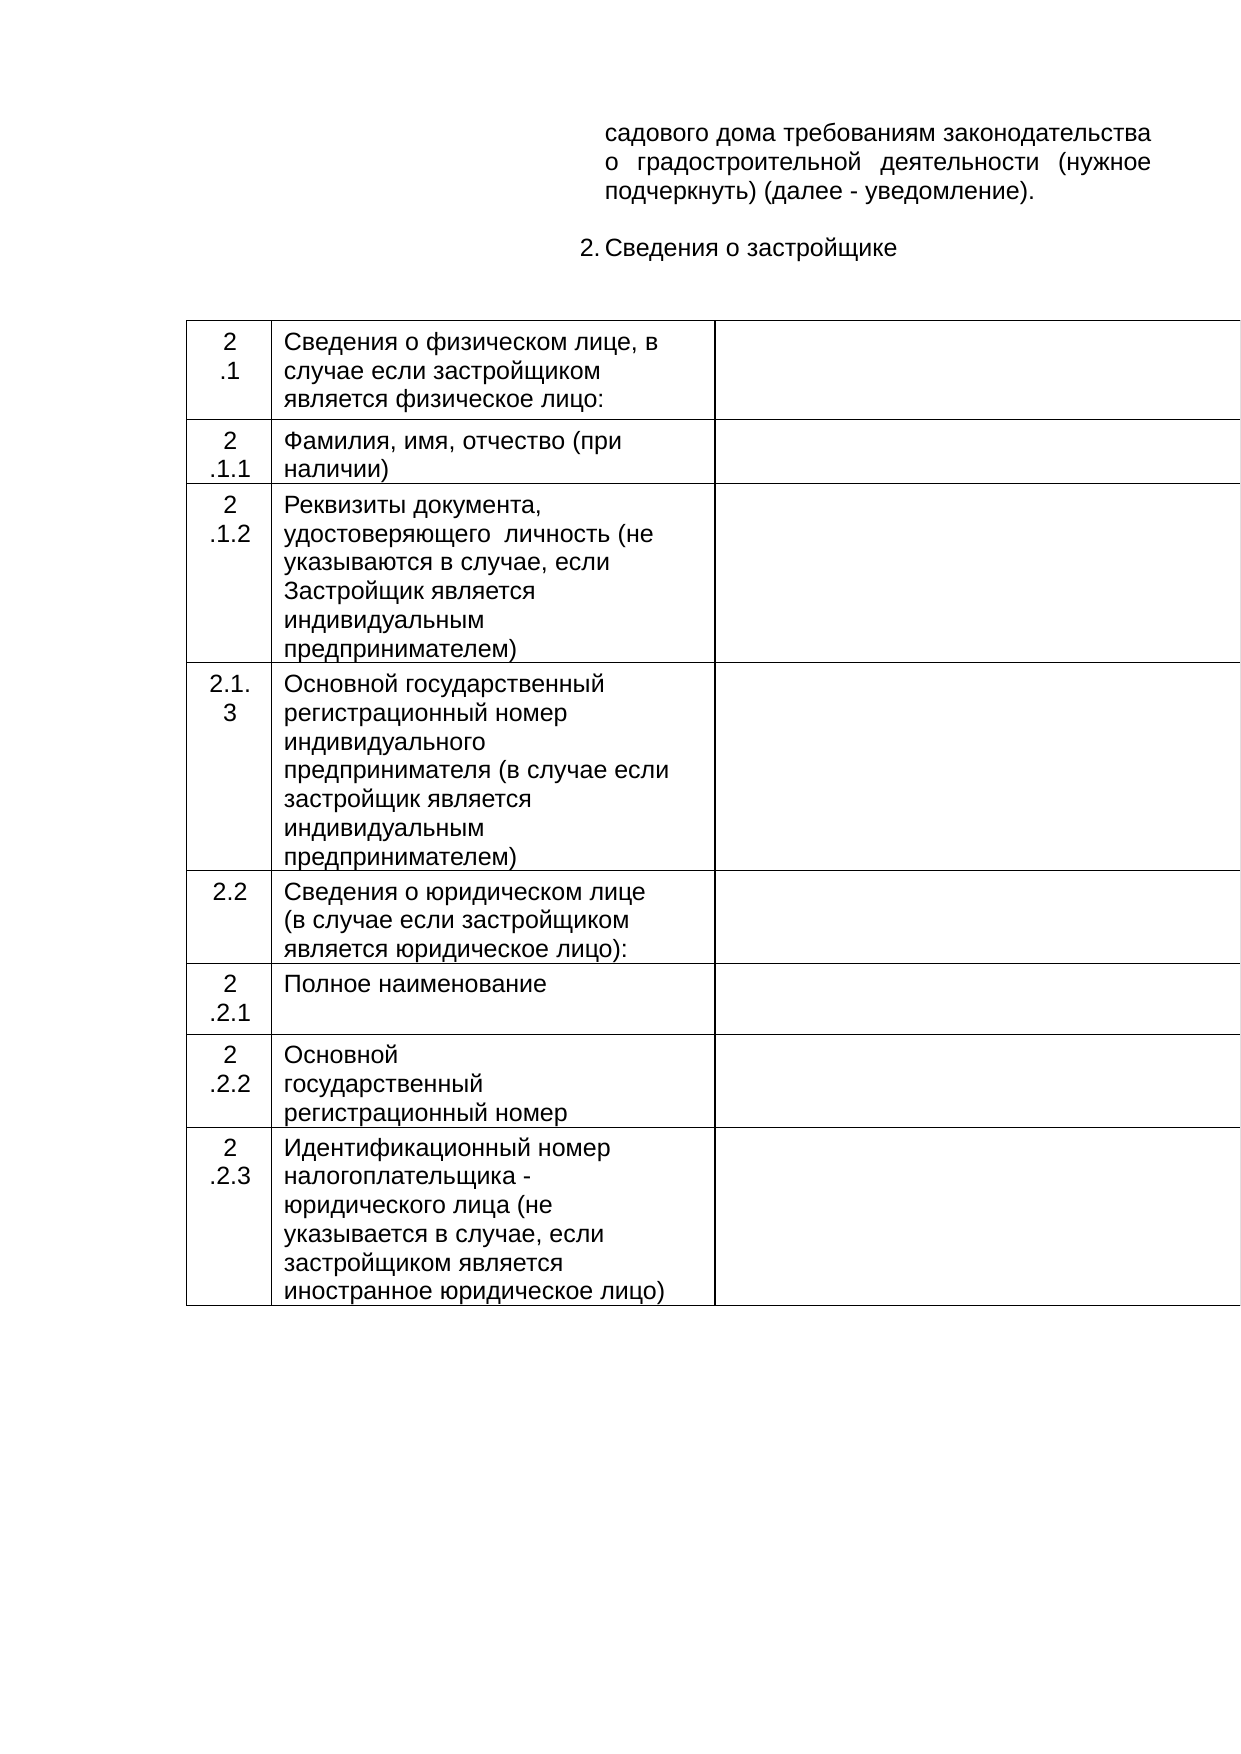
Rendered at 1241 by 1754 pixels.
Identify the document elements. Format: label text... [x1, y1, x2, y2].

table_cell 2.2.2 [187, 1035, 271, 1127]
table_cell Основной государственный регистрационный номер [272, 1035, 714, 1127]
table_cell [716, 1128, 1240, 1305]
table_cell Идентификационный номер налогоплательщика - юридического лица (не указывается в случае, если застройщиком является иностранное юридическое лицо) [272, 1128, 714, 1305]
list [579, 118, 1152, 204]
table_cell 2.1.2 [187, 484, 271, 662]
table_cell Сведения о юридическом лице (в случае если застройщиком является юридическое лицо): [272, 871, 714, 963]
table_header [716, 321, 1240, 419]
table_cell 2.2.3 [187, 1128, 271, 1305]
table_header 2.1 [187, 321, 271, 419]
table_header Сведения о физическом лице, в случае если застройщиком является физическое лицо: [272, 321, 714, 419]
table_cell [716, 1035, 1240, 1127]
table_cell [716, 663, 1240, 870]
table_cell [716, 871, 1240, 963]
table_cell [716, 964, 1240, 1034]
table_cell [716, 420, 1240, 483]
table_cell Реквизиты документа, удостоверяющего личность (не указываются в случае, если Застройщик является индивидуальным предпринимателем) [272, 484, 714, 662]
table_cell 2.1.3 [187, 663, 271, 870]
table_cell 2.2 [187, 871, 271, 963]
list Сведения о застройщике [579, 233, 1152, 262]
table_cell [716, 484, 1240, 662]
table_cell 2.1.1 [187, 420, 271, 483]
table_cell Основной государственный регистрационный номер индивидуального предпринимателя (в случае если застройщик является индивидуальным предпринимателем) [272, 663, 714, 870]
table_cell Полное наименование [272, 964, 714, 1034]
table_cell 2.2.1 [187, 964, 271, 1034]
table_cell Фамилия, имя, отчество (при наличии) [272, 420, 714, 483]
